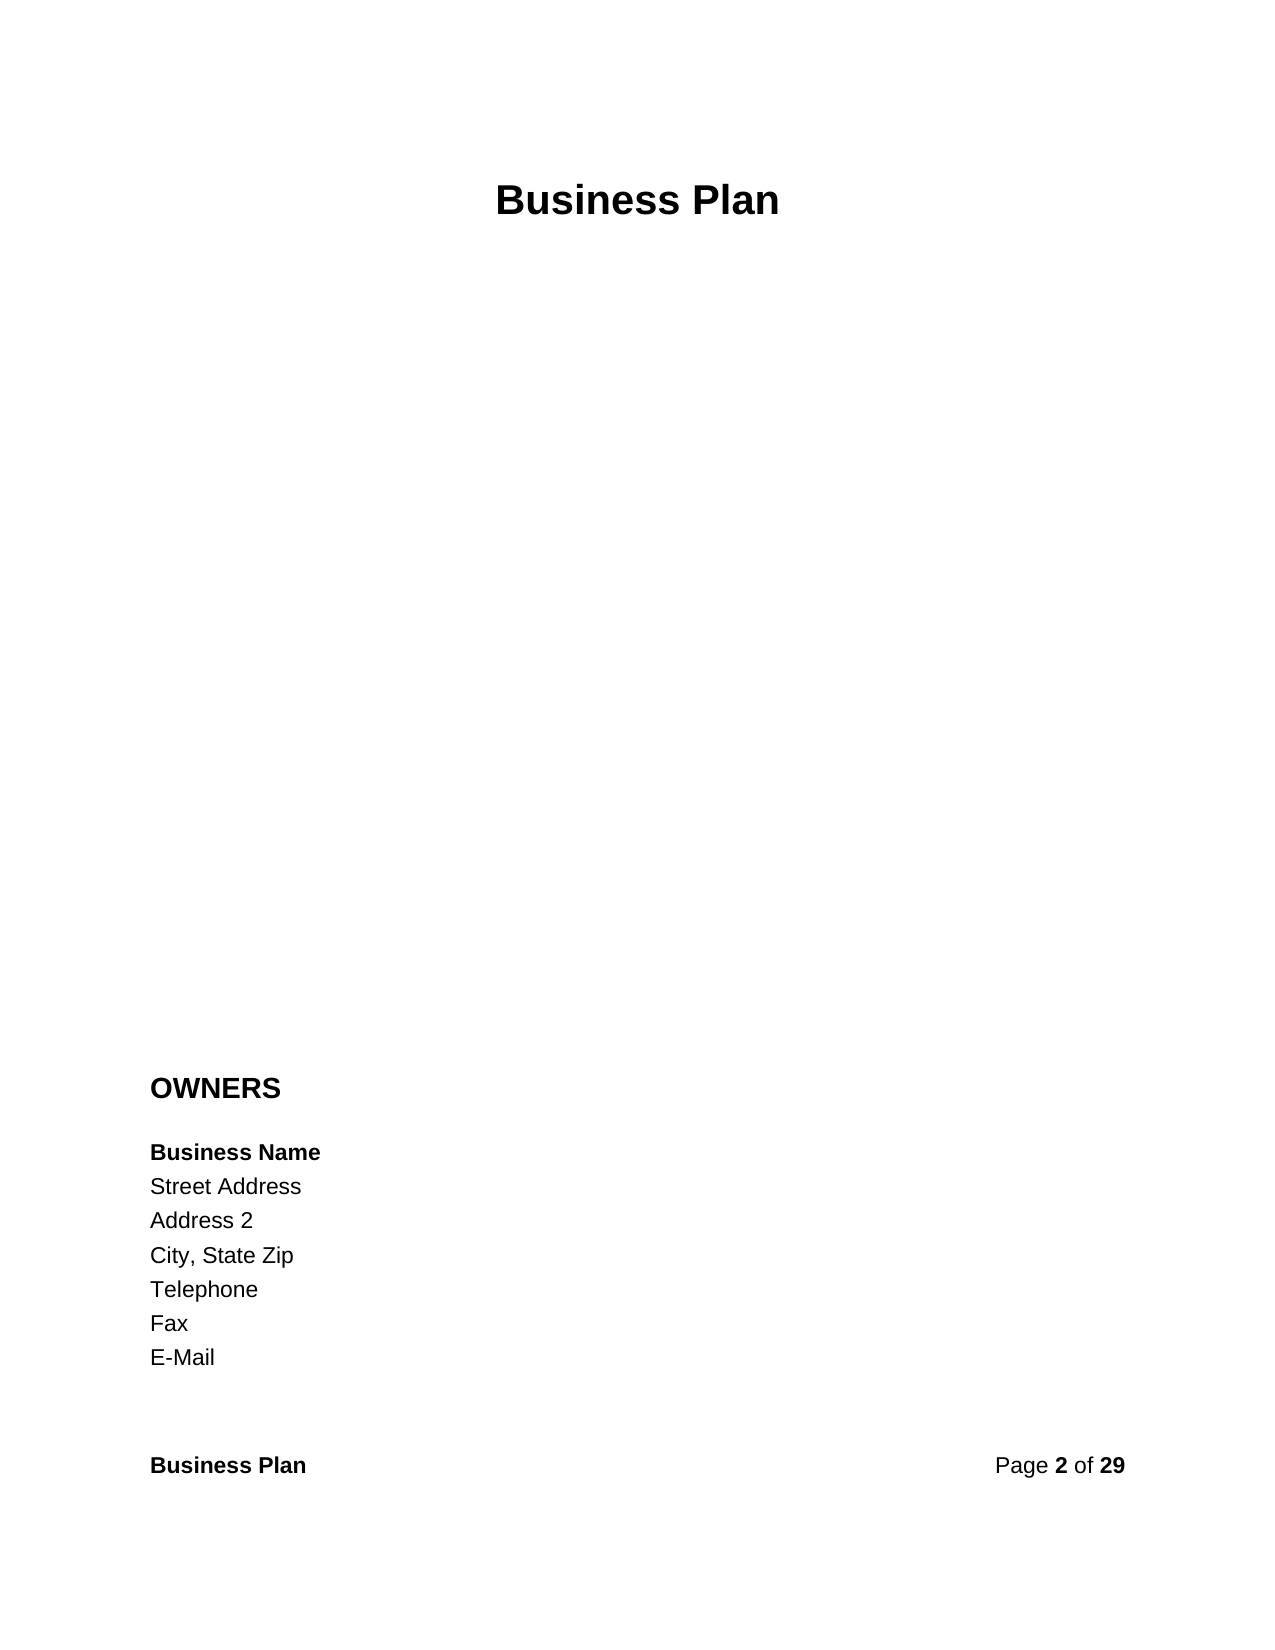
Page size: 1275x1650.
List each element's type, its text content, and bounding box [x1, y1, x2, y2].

text Address 2 [150, 1207, 1125, 1234]
text Telephone [150, 1276, 1125, 1302]
text Fax [150, 1310, 1125, 1336]
text City, State Zip [150, 1242, 1125, 1268]
subtitle OWNERS [150, 1071, 1125, 1104]
subtitle Business Plan [150, 175, 1125, 223]
text Business Name [150, 1139, 1125, 1166]
text Street Address [150, 1173, 1125, 1200]
text E-Mail [150, 1344, 1125, 1371]
